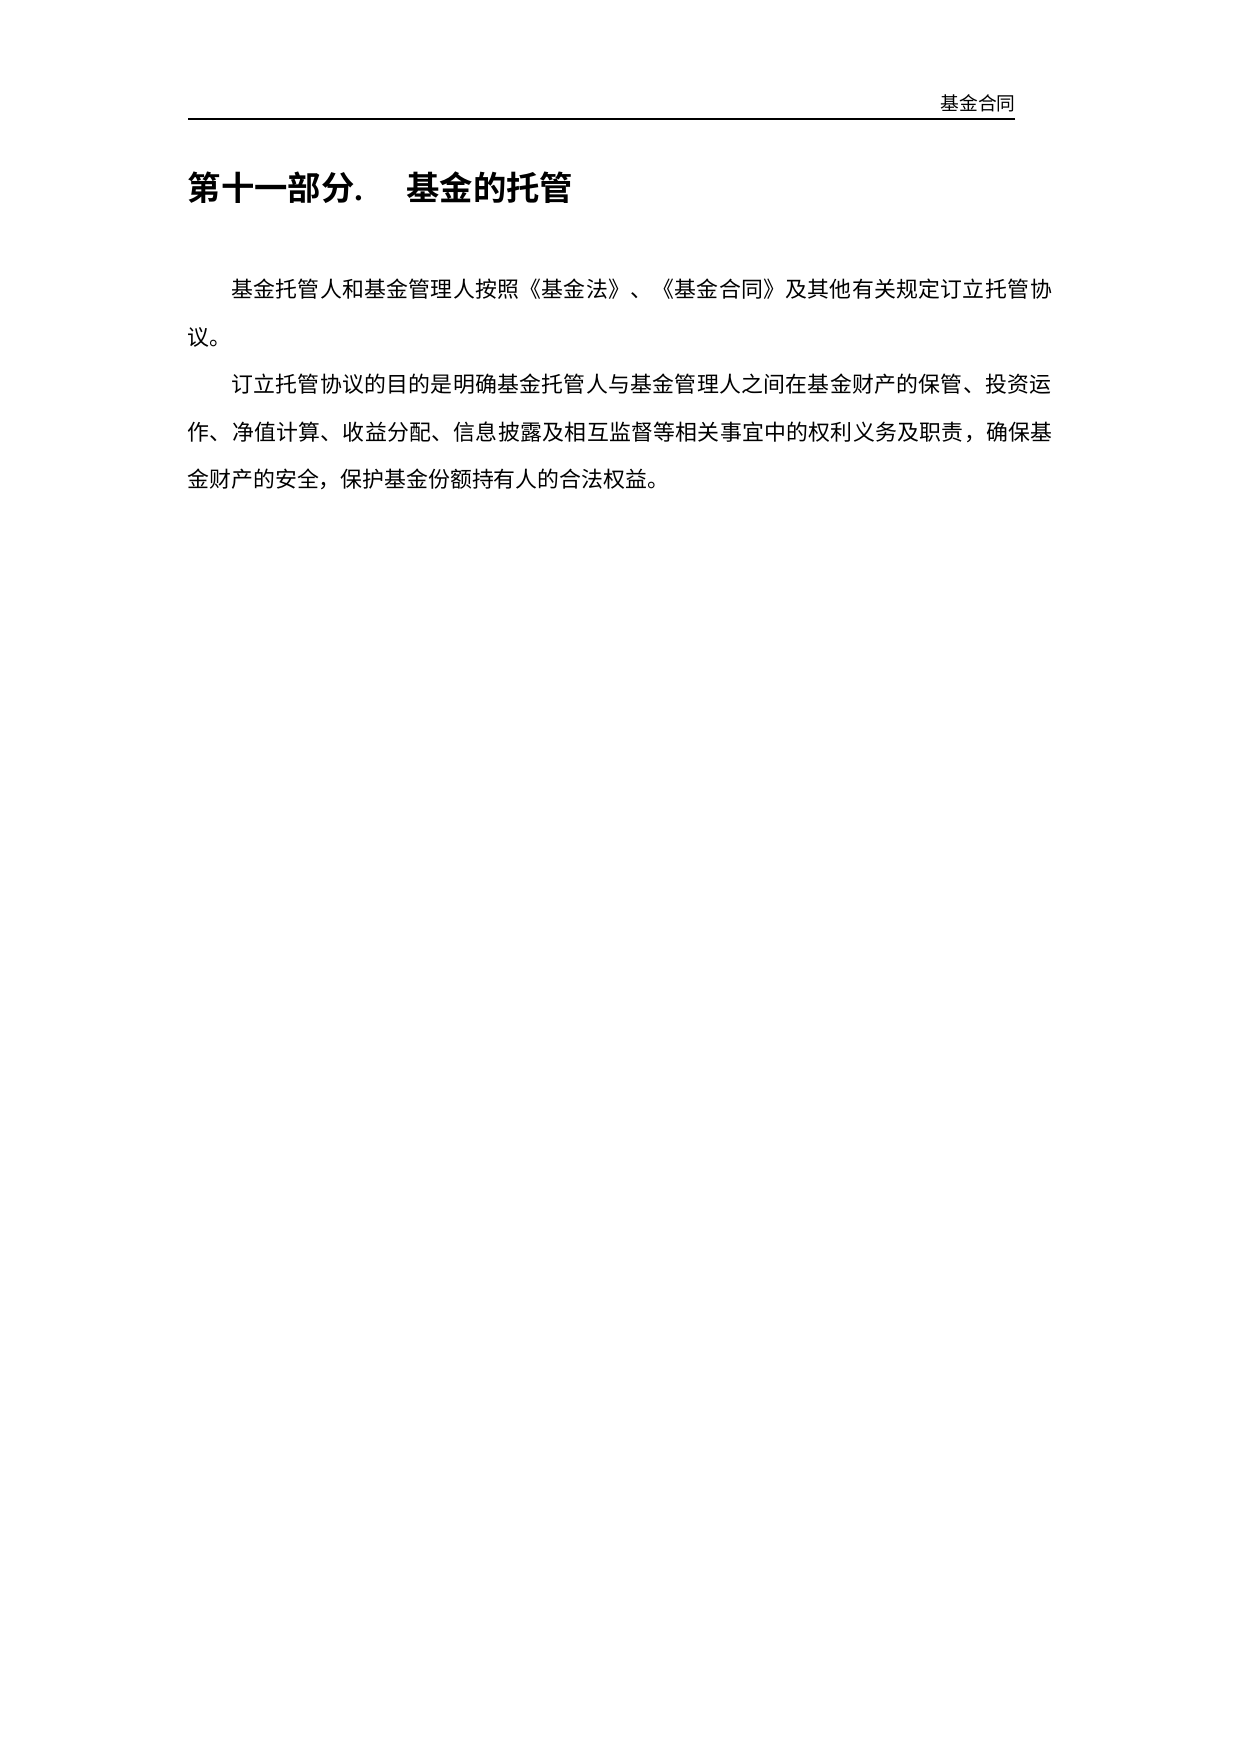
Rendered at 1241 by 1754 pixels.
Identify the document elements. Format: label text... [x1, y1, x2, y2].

text 基金托管人和基金管理人按照《基金法》、《基金合同》及其他有关规定订立托管协议。 [187, 272, 1053, 351]
subtitle 基金的托管 [187, 162, 1053, 210]
text 订立托管协议的目的是明确基金托管人与基金管理人之间在基金财产的保管、投资运作、净值计算、收益分配、信息披露及相互监督等相关事宜中的权利义务及职责，确保基金财产的安全，保护基金份额持有人的合法权益。 [187, 367, 1053, 494]
